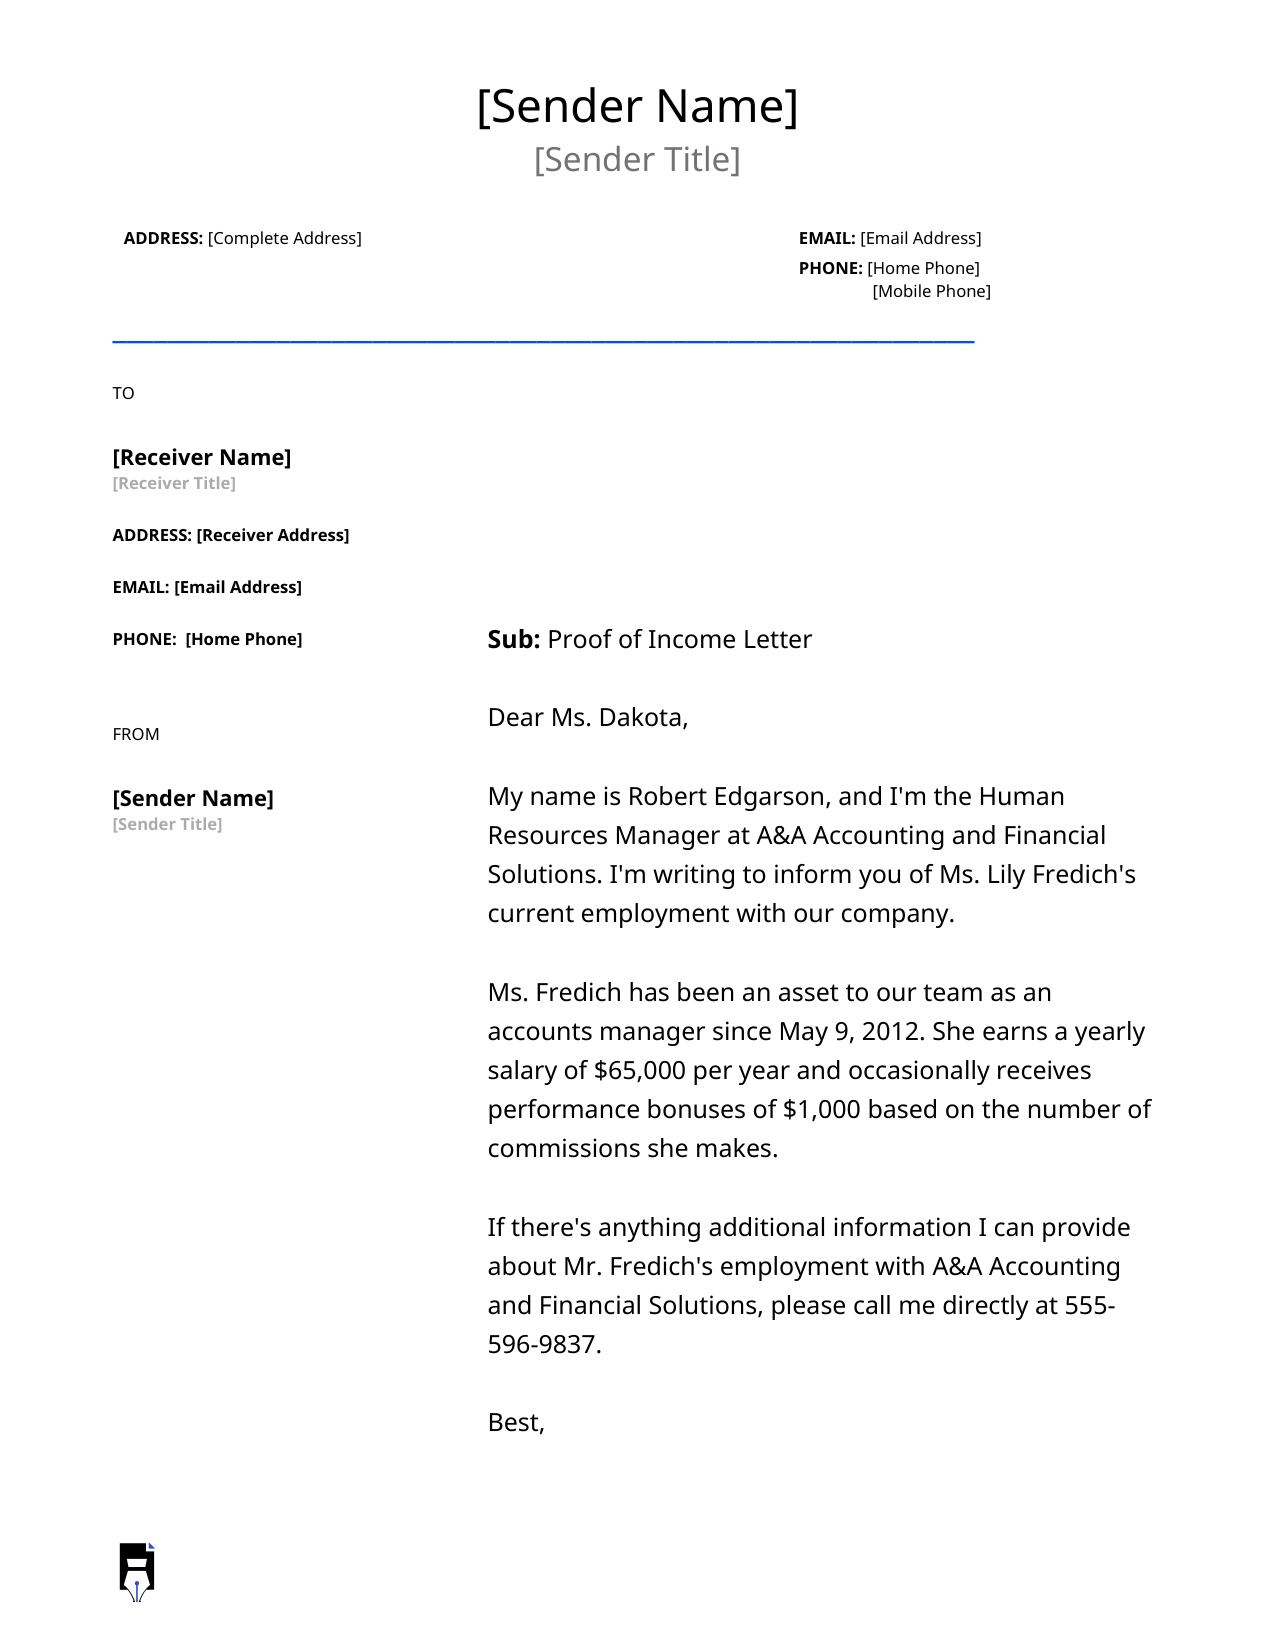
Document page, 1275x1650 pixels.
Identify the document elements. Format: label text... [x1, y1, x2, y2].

text [Sender Title] [112, 812, 410, 835]
text EMAIL: [Email Address] [112, 576, 410, 598]
text [Receiver Title] [112, 472, 410, 494]
text Best, [487, 1405, 1162, 1439]
text If there's anything additional information I can provide about Mr. Fredich's employment with A&A Accounting and Financial Solutions, please call me directly at 555-596-9837. [487, 1209, 1162, 1361]
text Sub: Proof of Income Letter [487, 622, 1162, 656]
picture [104, 1540, 169, 1605]
text FROM [112, 722, 410, 745]
text ADDRESS: [Receiver Address] [112, 524, 410, 546]
text PHONE: [Home Phone] [112, 628, 410, 651]
text [Receiver Name] [112, 442, 410, 472]
text My name is Robert Edgarson, and I'm the Human Resources Manager at A&A Accounting and Financial Solutions. I'm writing to inform you of Ms. Lily Fredich's current employment with our company. [487, 778, 1162, 930]
text TO [112, 348, 412, 404]
text Ms. Fredich has been an asset to our team as an accounts manager since May 9, 2012. She earns a yearly salary of $65,000 per year and occasionally receives performance bonuses of $1,000 based on the number of commissions she makes. [487, 974, 1162, 1165]
text [Sender Name] [112, 782, 410, 812]
text Dear Ms. Dakota, [487, 661, 1162, 734]
